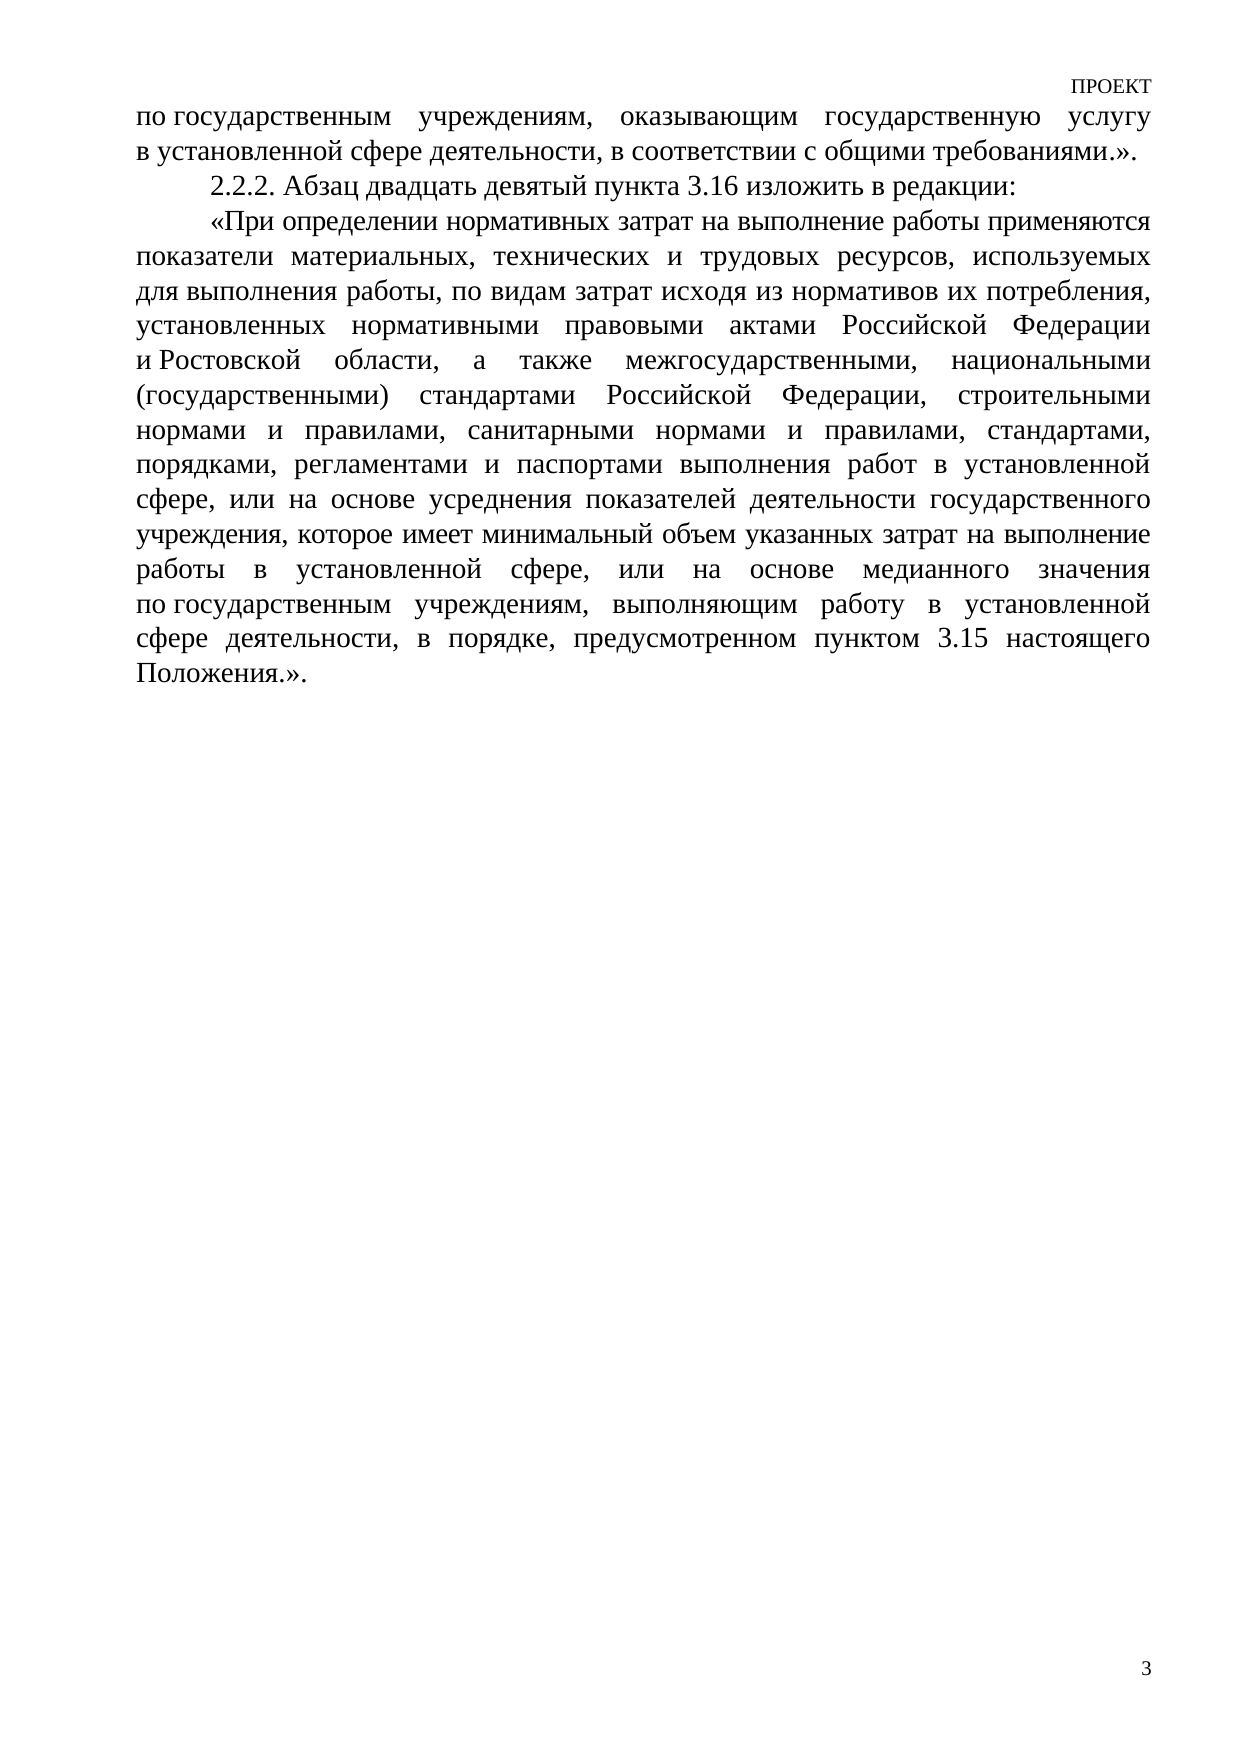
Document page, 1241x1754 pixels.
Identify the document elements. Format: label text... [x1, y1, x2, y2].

text «При определении нормативных затрат на выполнение работы применяются показатели материальных, технических и трудовых ресурсов, используемых для выполнения работы, по видам затрат исходя из нормативов их потребления, установленных нормативными правовыми актами Российской Федерации и Ростовской области, а также межгосударственными, национальными (государственными) стандартами Российской Федерации, строительными нормами и правилами, санитарными нормами и правилами, стандартами, порядками, регламентами и паспортами выполнения работ в установленной сфере, или на основе усреднения показателей деятельности государственного учреждения, которое имеет минимальный объем указанных затрат на выполнение работы в установленной сфере, или на основе медианного значения по государственным учреждениям, выполняющим работу в установленной сфере деятельности, в порядке, предусмотренном пунктом 3.15 настоящего Положения.». [136, 203, 1152, 689]
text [136, 98, 1152, 167]
text 2.2.2. Абзац двадцать девятый пункта 3.16 изложить в редакции: [136, 168, 1152, 202]
